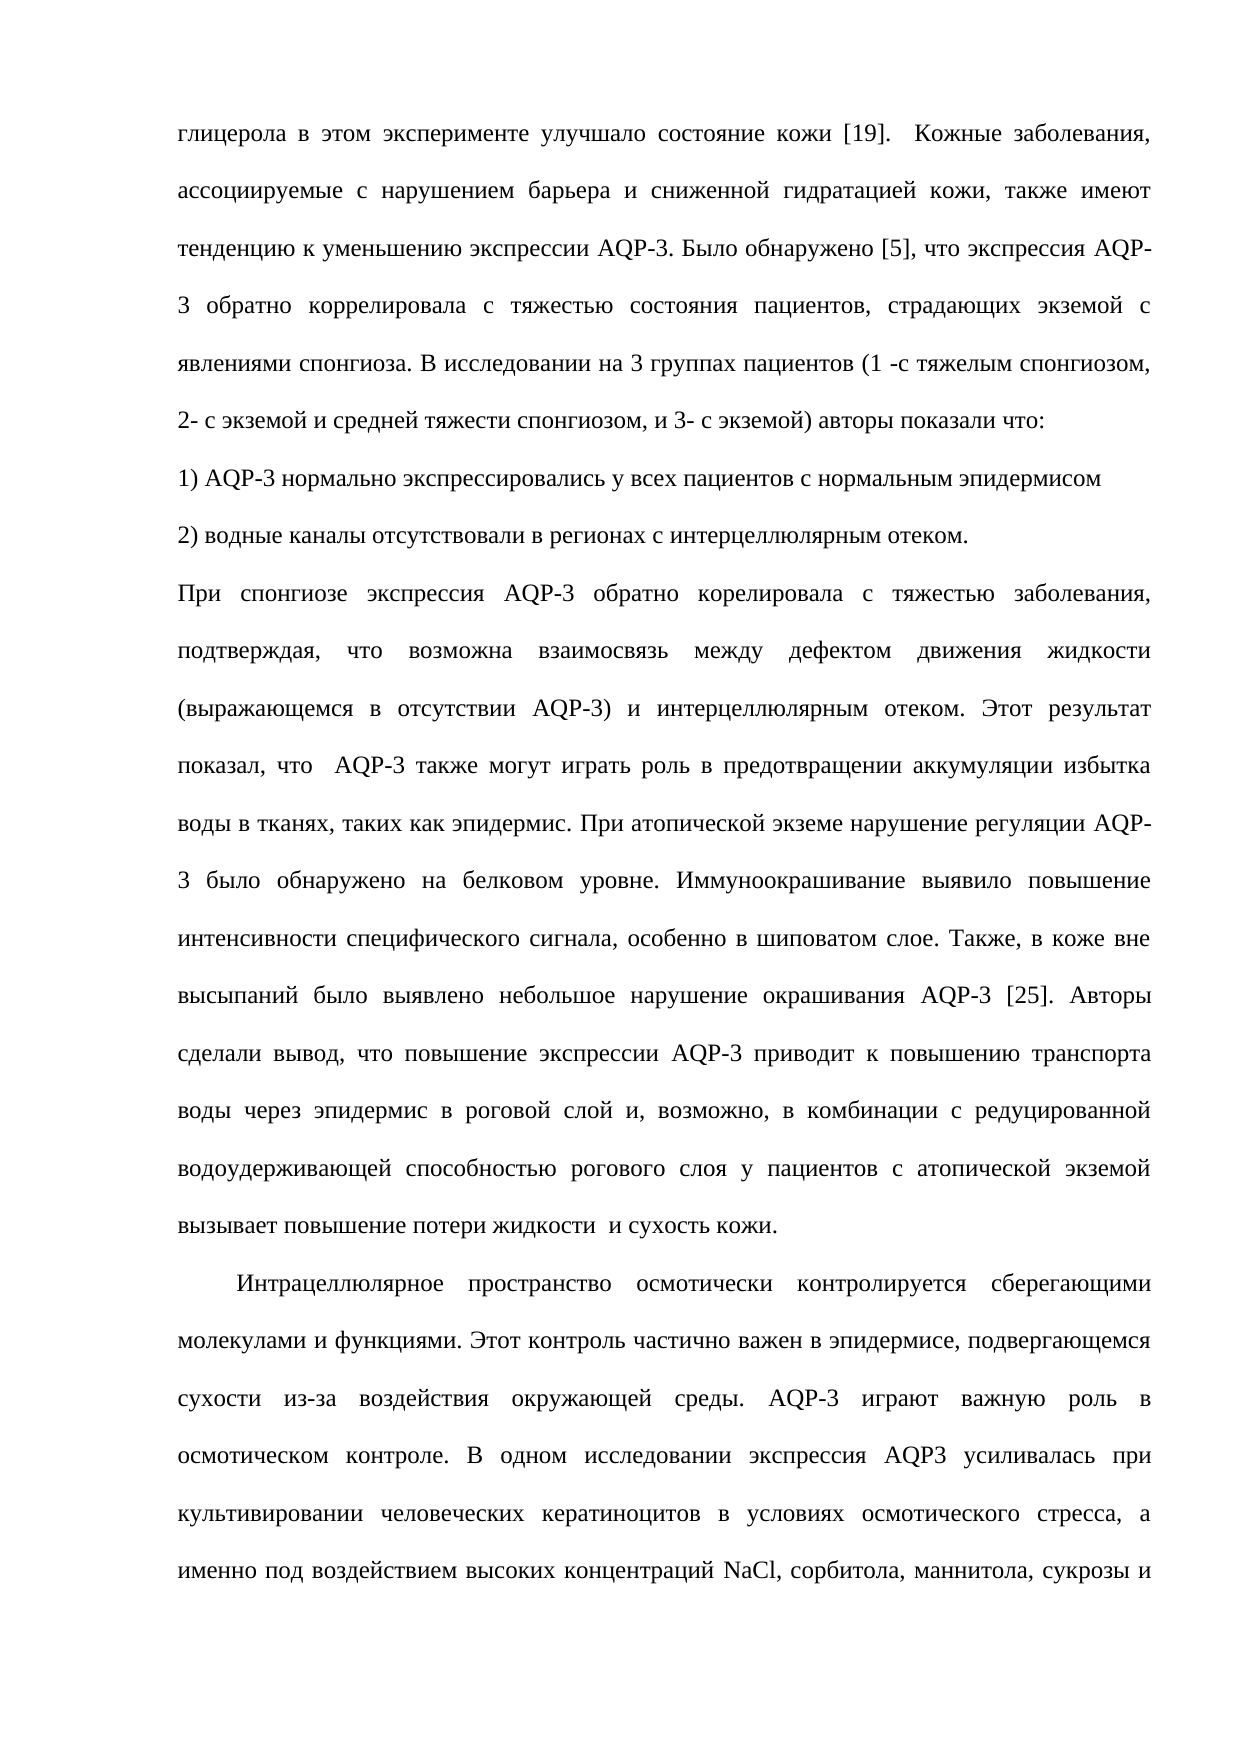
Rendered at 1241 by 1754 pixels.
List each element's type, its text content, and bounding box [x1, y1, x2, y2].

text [177, 1268, 1152, 1584]
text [177, 118, 1152, 434]
text При спонгиозе экспрессия AQP-3 обратно корелировала с тяжестью заболевания, подтверждая, что возможна взаимосвязь между дефектом движения жидкости (выражающемся в отсутствии AQP-3) и интерцеллюлярным отеком. Этот результат показал, что AQP-3 также могут играть роль в предотвращении аккумуляции избытка воды в тканях, таких как эпидермис. При атопической экземе нарушение регуляции AQP-3 было обнаружено на белковом уровне. Иммуноокрашивание выявило повышение интенсивности специфического сигнала, особенно в шиповатом слое. Также, в коже вне высыпаний было выявлено небольшое нарушение окрашивания AQP-3 [25]. Авторы сделали вывод, что повышение экспрессии AQP-3 приводит к повышению транспорта воды через эпидермис в роговой слой и, возможно, в комбинации с редуцированной водоудерживающей способностью рогового слоя у пациентов с атопической экземой вызывает повышение потери жидкости и сухость кожи. [177, 578, 1152, 1239]
text 1) AQP-3 нормально экспрессировались у всех пациентов с нормальным эпидермисом [177, 463, 1152, 492]
text 2) водные каналы отсутствовали в регионах с интерцеллюлярным отеком. [177, 521, 1152, 549]
